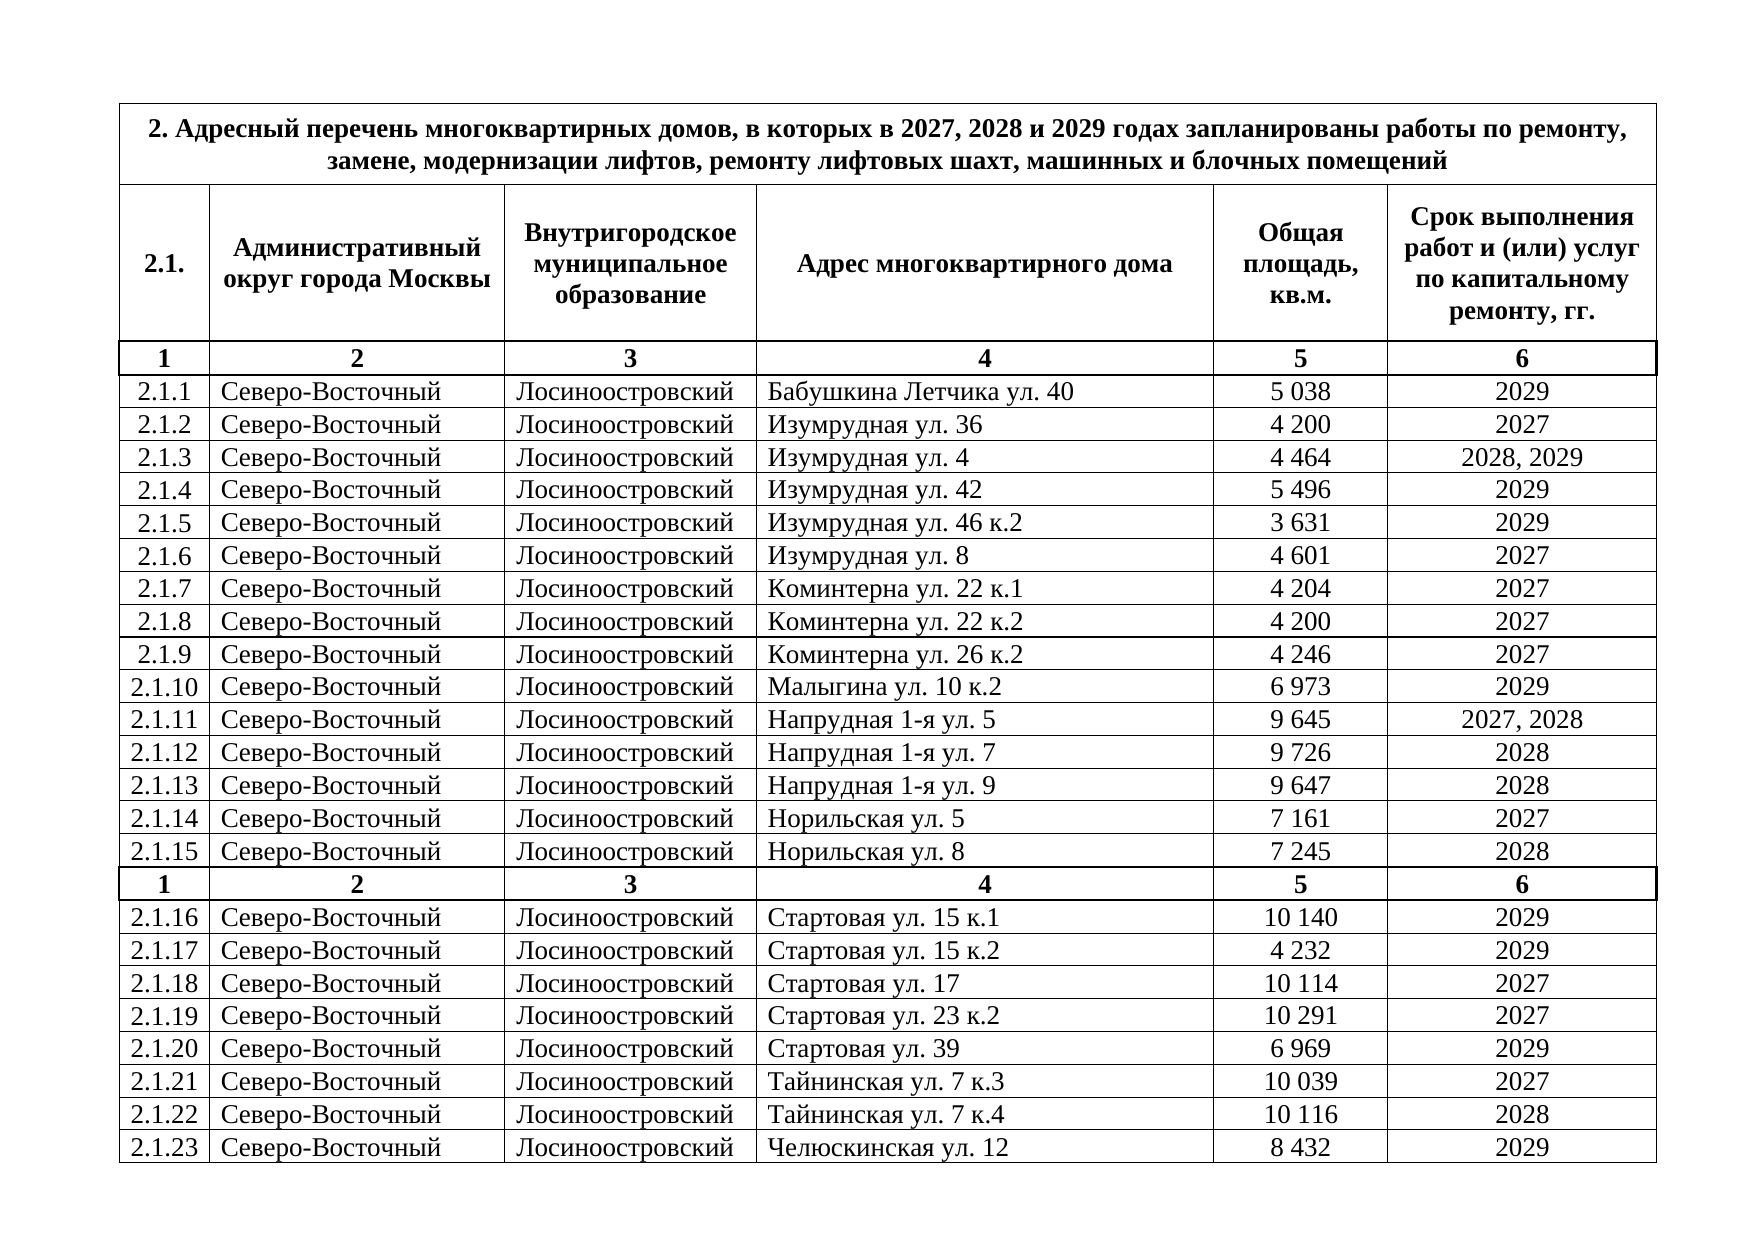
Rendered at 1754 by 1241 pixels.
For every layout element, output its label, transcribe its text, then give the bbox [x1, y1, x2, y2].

table_cell 6 [1388, 868, 1655, 899]
table_cell 10 039 [1214, 1065, 1387, 1097]
table_cell 2029 [1388, 901, 1656, 932]
table_cell 2029 [1388, 473, 1656, 505]
table_cell Лосиноостровский [505, 1098, 756, 1129]
table_cell 2.1.3 [120, 441, 209, 472]
table_cell 4 200 [1214, 408, 1387, 439]
table_cell 4 232 [1214, 934, 1387, 965]
table_cell Северо-Восточный [210, 736, 504, 768]
table_cell Северо-Восточный [210, 966, 504, 998]
table_cell 2027 [1388, 638, 1656, 669]
table_cell Лосиноостровский [505, 670, 756, 702]
table_cell 2.1.23 [120, 1130, 209, 1162]
table_cell Стартовая ул. 17 [757, 966, 1213, 998]
table_cell Лосиноостровский [505, 441, 756, 472]
table_cell 4 464 [1214, 441, 1387, 472]
table_cell 2.1. [120, 185, 209, 340]
table_cell Напрудная 1-я ул. 7 [757, 736, 1213, 768]
table_cell Норильская ул. 8 [757, 834, 1213, 866]
table_cell 8 432 [1214, 1130, 1387, 1162]
table_cell 2.1.17 [120, 934, 209, 965]
table_cell 2027 [1388, 801, 1656, 833]
table_cell 4 [757, 868, 1213, 899]
table_cell 2029 [1388, 506, 1656, 538]
table_cell Лосиноостровский [505, 736, 756, 768]
table_cell Лосиноостровский [505, 703, 756, 735]
table_cell 3 631 [1214, 506, 1387, 538]
table_cell Лосиноостровский [505, 376, 756, 407]
table_cell Тайнинская ул. 7 к.3 [757, 1065, 1213, 1097]
table_cell Тайнинская ул. 7 к.4 [757, 1098, 1213, 1129]
table_cell 2029 [1388, 1032, 1656, 1064]
table_cell Лосиноостровский [505, 408, 756, 439]
table_cell 2.1.14 [120, 801, 209, 833]
table_cell Малыгина ул. 10 к.2 [757, 670, 1213, 702]
table_cell 2.1.21 [120, 1065, 209, 1097]
table_cell Северо-Восточный [210, 473, 504, 505]
table_cell Лосиноостровский [505, 834, 756, 866]
table_cell Лосиноостровский [505, 901, 756, 932]
table_cell Северо-Восточный [210, 441, 504, 472]
table_cell 6 973 [1214, 670, 1387, 702]
table_cell 5 [1214, 868, 1387, 899]
table_cell 2.1.9 [120, 638, 209, 669]
table_cell 9 726 [1214, 736, 1387, 768]
table_cell 4 200 [1214, 605, 1387, 636]
table_cell 1 [120, 342, 209, 373]
table_cell 2029 [1388, 1130, 1656, 1162]
table_cell Коминтерна ул. 26 к.2 [757, 638, 1213, 669]
table_cell Лосиноостровский [505, 605, 756, 636]
table_cell Адрес многоквартирного дома [757, 185, 1213, 340]
table_cell Северо-Восточный [210, 769, 504, 800]
table_cell 2029 [1388, 934, 1656, 965]
table_cell 2.1.15 [120, 834, 209, 866]
table_cell Срок выполнения работ и (или) услуг по капитальному ремонту, гг. [1388, 185, 1656, 340]
table_cell Административный округ города Москвы [210, 185, 504, 340]
table_cell Северо-Восточный [210, 1032, 504, 1064]
table_cell 9 647 [1214, 769, 1387, 800]
table_cell 2027 [1388, 966, 1656, 998]
table_cell 2.1.10 [120, 670, 209, 702]
table_cell 4 246 [1214, 638, 1387, 669]
table_cell 2028 [1388, 1098, 1656, 1129]
table_cell Коминтерна ул. 22 к.2 [757, 605, 1213, 636]
table_cell Стартовая ул. 15 к.1 [757, 901, 1213, 932]
table_cell Северо-Восточный [210, 834, 504, 866]
table_cell 2027 [1388, 572, 1656, 603]
table_cell Северо-Восточный [210, 1065, 504, 1097]
table_cell Стартовая ул. 39 [757, 1032, 1213, 1064]
table_cell Коминтерна ул. 22 к.1 [757, 572, 1213, 603]
table_cell Лосиноостровский [505, 539, 756, 571]
table_cell Лосиноостровский [505, 473, 756, 505]
table_cell Бабушкина Летчика ул. 40 [757, 376, 1213, 407]
table_cell Северо-Восточный [210, 376, 504, 407]
table_cell 2.1.12 [120, 736, 209, 768]
table_cell 5 496 [1214, 473, 1387, 505]
table_cell 2.1.11 [120, 703, 209, 735]
table_cell 2.1.1 [120, 376, 209, 407]
table_cell 10 291 [1214, 999, 1387, 1031]
table_cell Изумрудная ул. 36 [757, 408, 1213, 439]
table_cell 1 [120, 868, 209, 899]
table_cell Северо-Восточный [210, 670, 504, 702]
table_cell 2.1.18 [120, 966, 209, 998]
table_cell 2028 [1388, 736, 1656, 768]
table_cell Лосиноостровский [505, 638, 756, 669]
table_cell 6 969 [1214, 1032, 1387, 1064]
table_cell 4 601 [1214, 539, 1387, 571]
table_cell 4 204 [1214, 572, 1387, 603]
table_cell Изумрудная ул. 8 [757, 539, 1213, 571]
table_cell 2. Адресный перечень многоквартирных домов, в которых в 2027, 2028 и 2029 годах запланированы работы по ремонту, замене, модернизации лифтов, ремонту лифтовых шахт, машинных и блочных помещений [120, 104, 1656, 184]
table_cell 7 161 [1214, 801, 1387, 833]
table_cell Северо-Восточный [210, 638, 504, 669]
table_cell 2.1.19 [120, 999, 209, 1031]
table_cell 2.1.13 [120, 769, 209, 800]
table_cell 2.1.22 [120, 1098, 209, 1129]
table_cell Северо-Восточный [210, 901, 504, 932]
table_cell Северо-Восточный [210, 1130, 504, 1162]
table_cell Лосиноостровский [505, 506, 756, 538]
table_cell 3 [505, 868, 756, 899]
table_cell 10 140 [1214, 901, 1387, 932]
table_cell Лосиноостровский [505, 1032, 756, 1064]
table_cell 2 [210, 342, 504, 373]
table_cell Северо-Восточный [210, 801, 504, 833]
table_cell 6 [1388, 342, 1655, 373]
table_cell Северо-Восточный [210, 506, 504, 538]
table_cell 4 [757, 342, 1213, 373]
table_cell 2.1.16 [120, 901, 209, 932]
table_cell 10 114 [1214, 966, 1387, 998]
table_cell 2028, 2029 [1388, 441, 1656, 472]
table_cell 2027 [1388, 539, 1656, 571]
table_cell Стартовая ул. 15 к.2 [757, 934, 1213, 965]
table_cell 3 [505, 342, 756, 373]
table_cell 2.1.2 [120, 408, 209, 439]
table_cell Лосиноостровский [505, 999, 756, 1031]
table_cell 2027 [1388, 605, 1656, 636]
table_cell Внутригородское муниципальное образование [505, 185, 756, 340]
table_cell Напрудная 1-я ул. 9 [757, 769, 1213, 800]
table_cell 2.1.6 [120, 539, 209, 571]
table_cell Стартовая ул. 23 к.2 [757, 999, 1213, 1031]
table_cell 2027, 2028 [1388, 703, 1656, 735]
table_cell 5 038 [1214, 376, 1387, 407]
table_cell Северо-Восточный [210, 1098, 504, 1129]
table_cell Северо-Восточный [210, 999, 504, 1031]
table_cell Лосиноостровский [505, 769, 756, 800]
table_cell Северо-Восточный [210, 572, 504, 603]
table_cell 2.1.8 [120, 605, 209, 636]
table_cell 9 645 [1214, 703, 1387, 735]
table_cell 5 [1214, 342, 1387, 373]
table_cell Северо-Восточный [210, 539, 504, 571]
table_cell 2027 [1388, 999, 1656, 1031]
table_cell 2027 [1388, 408, 1656, 439]
table_cell 2027 [1388, 1065, 1656, 1097]
table_cell Лосиноостровский [505, 1130, 756, 1162]
table_cell Северо-Восточный [210, 934, 504, 965]
table_cell 2.1.5 [120, 506, 209, 538]
table_cell 2.1.4 [120, 473, 209, 505]
table_cell 10 116 [1214, 1098, 1387, 1129]
table_cell 7 245 [1214, 834, 1387, 866]
table_cell Изумрудная ул. 46 к.2 [757, 506, 1213, 538]
table_cell Изумрудная ул. 42 [757, 473, 1213, 505]
table_cell 2029 [1388, 376, 1656, 407]
table_cell Лосиноостровский [505, 572, 756, 603]
table_cell 2028 [1388, 834, 1656, 866]
table_cell Лосиноостровский [505, 966, 756, 998]
table_cell 2.1.20 [120, 1032, 209, 1064]
table_cell Изумрудная ул. 4 [757, 441, 1213, 472]
table_cell 2 [210, 868, 504, 899]
table_cell 2029 [1388, 670, 1656, 702]
table_cell Лосиноостровский [505, 801, 756, 833]
table_cell Общая площадь, кв.м. [1214, 185, 1387, 340]
table_cell Лосиноостровский [505, 934, 756, 965]
table_cell Норильская ул. 5 [757, 801, 1213, 833]
table_cell 2028 [1388, 769, 1656, 800]
table_cell Северо-Восточный [210, 703, 504, 735]
table_cell Напрудная 1-я ул. 5 [757, 703, 1213, 735]
table_cell Лосиноостровский [505, 1065, 756, 1097]
table_cell Челюскинская ул. 12 [757, 1130, 1213, 1162]
table_cell Северо-Восточный [210, 408, 504, 439]
table_cell Северо-Восточный [210, 605, 504, 636]
table_cell 2.1.7 [120, 572, 209, 603]
